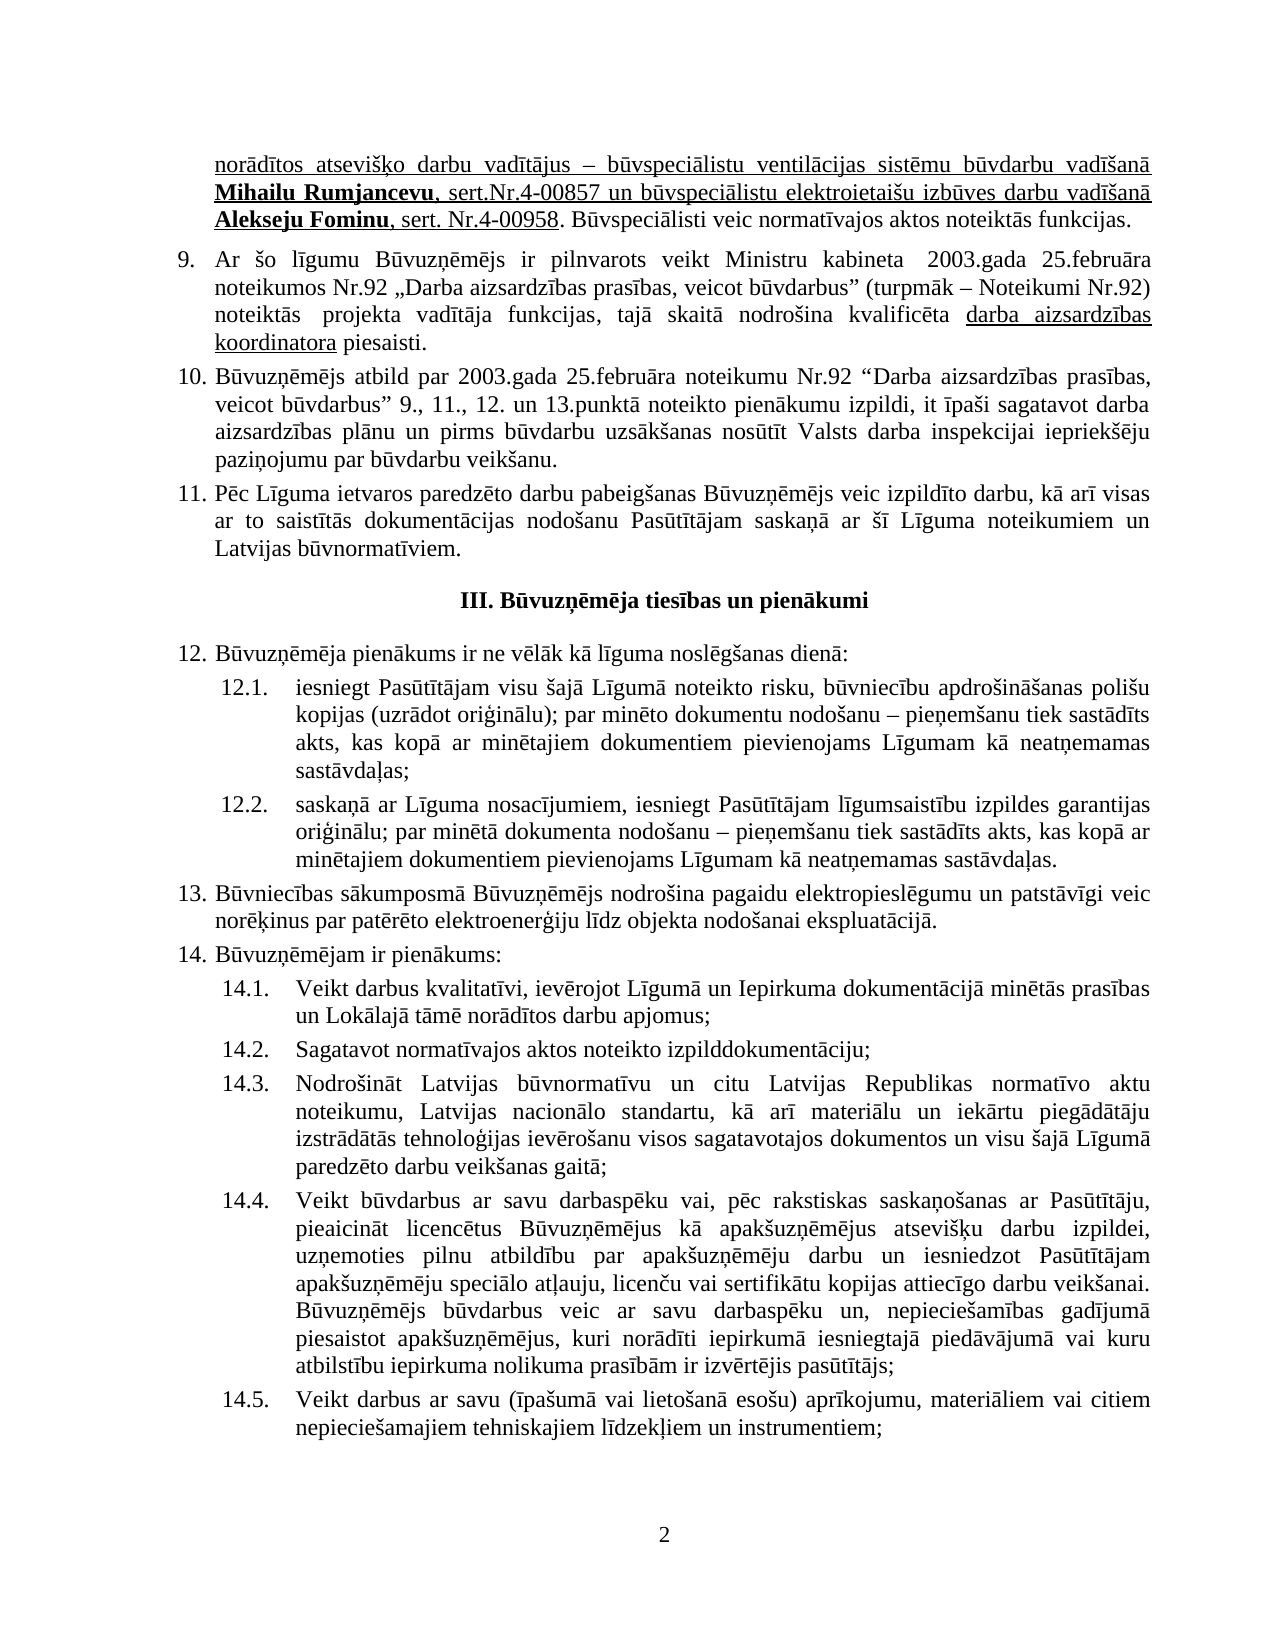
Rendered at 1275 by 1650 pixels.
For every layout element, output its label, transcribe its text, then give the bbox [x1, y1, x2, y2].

list Pēc Līguma ietvaros paredzēto darbu pabeigšanas Būvuzņēmējs veic izpildīto darbu, kā arī visas ar to saistītās dokumentācijas nodošanu Pasūtītājam saskaņā ar šī Līguma noteikumiem un Latvijas būvnormatīviem. [177, 479, 1152, 561]
list Būvuzņēmēja pienākums ir ne vēlāk kā līguma noslēgšanas dienā: [177, 639, 1152, 667]
list Nodrošināt Latvijas būvnormatīvu un citu Latvijas Republikas normatīvo aktu noteikumu, Latvijas nacionālo standartu, kā arī materiālu un iekārtu piegādātāju izstrādātās tehnoloģijas ievērošanu visos sagatavotajos dokumentos un visu šajā Līgumā paredzēto darbu veikšanas gaitā; [222, 1069, 1152, 1180]
list Veikt darbus kvalitatīvi, ievērojot Līgumā un Iepirkuma dokumentācijā minētās prasības un Lokālajā tāmē norādītos darbu apjomus; [222, 974, 1152, 1029]
list iesniegt Pasūtītājam visu šajā Līgumā noteikto risku, būvniecību apdrošināšanas polišu kopijas (uzrādot oriģinālu); par minēto dokumentu nodošanu – pieņemšanu tiek sastādīts akts, kas kopā ar minētajiem dokumentiem pievienojams Līgumam kā neatņemamas sastāvdaļas; [220, 673, 1152, 783]
list Būvniecības sākumposmā Būvuzņēmējs nodrošina pagaidu elektropieslēgumu un patstāvīgi veic norēķinus par patērēto elektroenerģiju līdz objekta nodošanai ekspluatācijā. [177, 879, 1152, 934]
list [177, 150, 1152, 233]
text III. Būvuzņēmēja tiesības un pienākumi [177, 586, 1152, 614]
list Būvuzņēmējs atbild par 2003.gada 25.februāra noteikumu Nr.92 “Darba aizsardzības prasības, veicot būvdarbus” 9., 11., 12. un 13.punktā noteikto pienākumu izpildi, it īpaši sagatavot darba aizsardzības plānu un pirms būvdarbu uzsākšanas nosūtīt Valsts darba inspekcijai iepriekšēju paziņojumu par būvdarbu veikšanu. [177, 362, 1152, 472]
list saskaņā ar Līguma nosacījumiem, iesniegt Pasūtītājam līgumsaistību izpildes garantijas oriģinālu; par minētā dokumenta nodošanu – pieņemšanu tiek sastādīts akts, kas kopā ar minētajiem dokumentiem pievienojams Līgumam kā neatņemamas sastāvdaļas. [220, 789, 1152, 872]
list Būvuzņēmējam ir pienākums: [177, 940, 1152, 968]
list Sagatavot normatīvajos aktos noteikto izpilddokumentāciju; [222, 1035, 1152, 1063]
list Ar šo līgumu Būvuzņēmējs ir pilnvarots veikt Ministru kabineta 2003.gada 25.februāra noteikumos Nr.92 „Darba aizsardzības prasības, veicot būvdarbus” (turpmāk – Noteikumi Nr.92) noteiktās projekta vadītāja funkcijas, tajā skaitā nodrošina kvalificēta darba aizsardzības koordinatora piesaisti. [177, 245, 1152, 356]
list Veikt darbus ar savu (īpašumā vai lietošanā esošu) aprīkojumu, materiāliem vai citiem nepieciešamajiem tehniskajiem līdzekļiem un instrumentiem; [222, 1385, 1152, 1441]
list Veikt būvdarbus ar savu darbaspēku vai, pēc rakstiskas saskaņošanas ar Pasūtītāju, pieaicināt licencētus Būvuzņēmējus kā apakšuzņēmējus atsevišķu darbu izpildei, uzņemoties pilnu atbildību par apakšuzņēmēju darbu un iesniedzot Pasūtītājam apakšuzņēmēju speciālo atļauju, licenču vai sertifikātu kopijas attiecīgo darbu veikšanai. Būvuzņēmējs būvdarbus veic ar savu darbaspēku un, nepieciešamības gadījumā piesaistot apakšuzņēmējus, kuri norādīti iepirkumā iesniegtajā piedāvājumā vai kuru atbilstību iepirkuma nolikuma prasībām ir izvērtējis pasūtītājs; [222, 1186, 1152, 1379]
